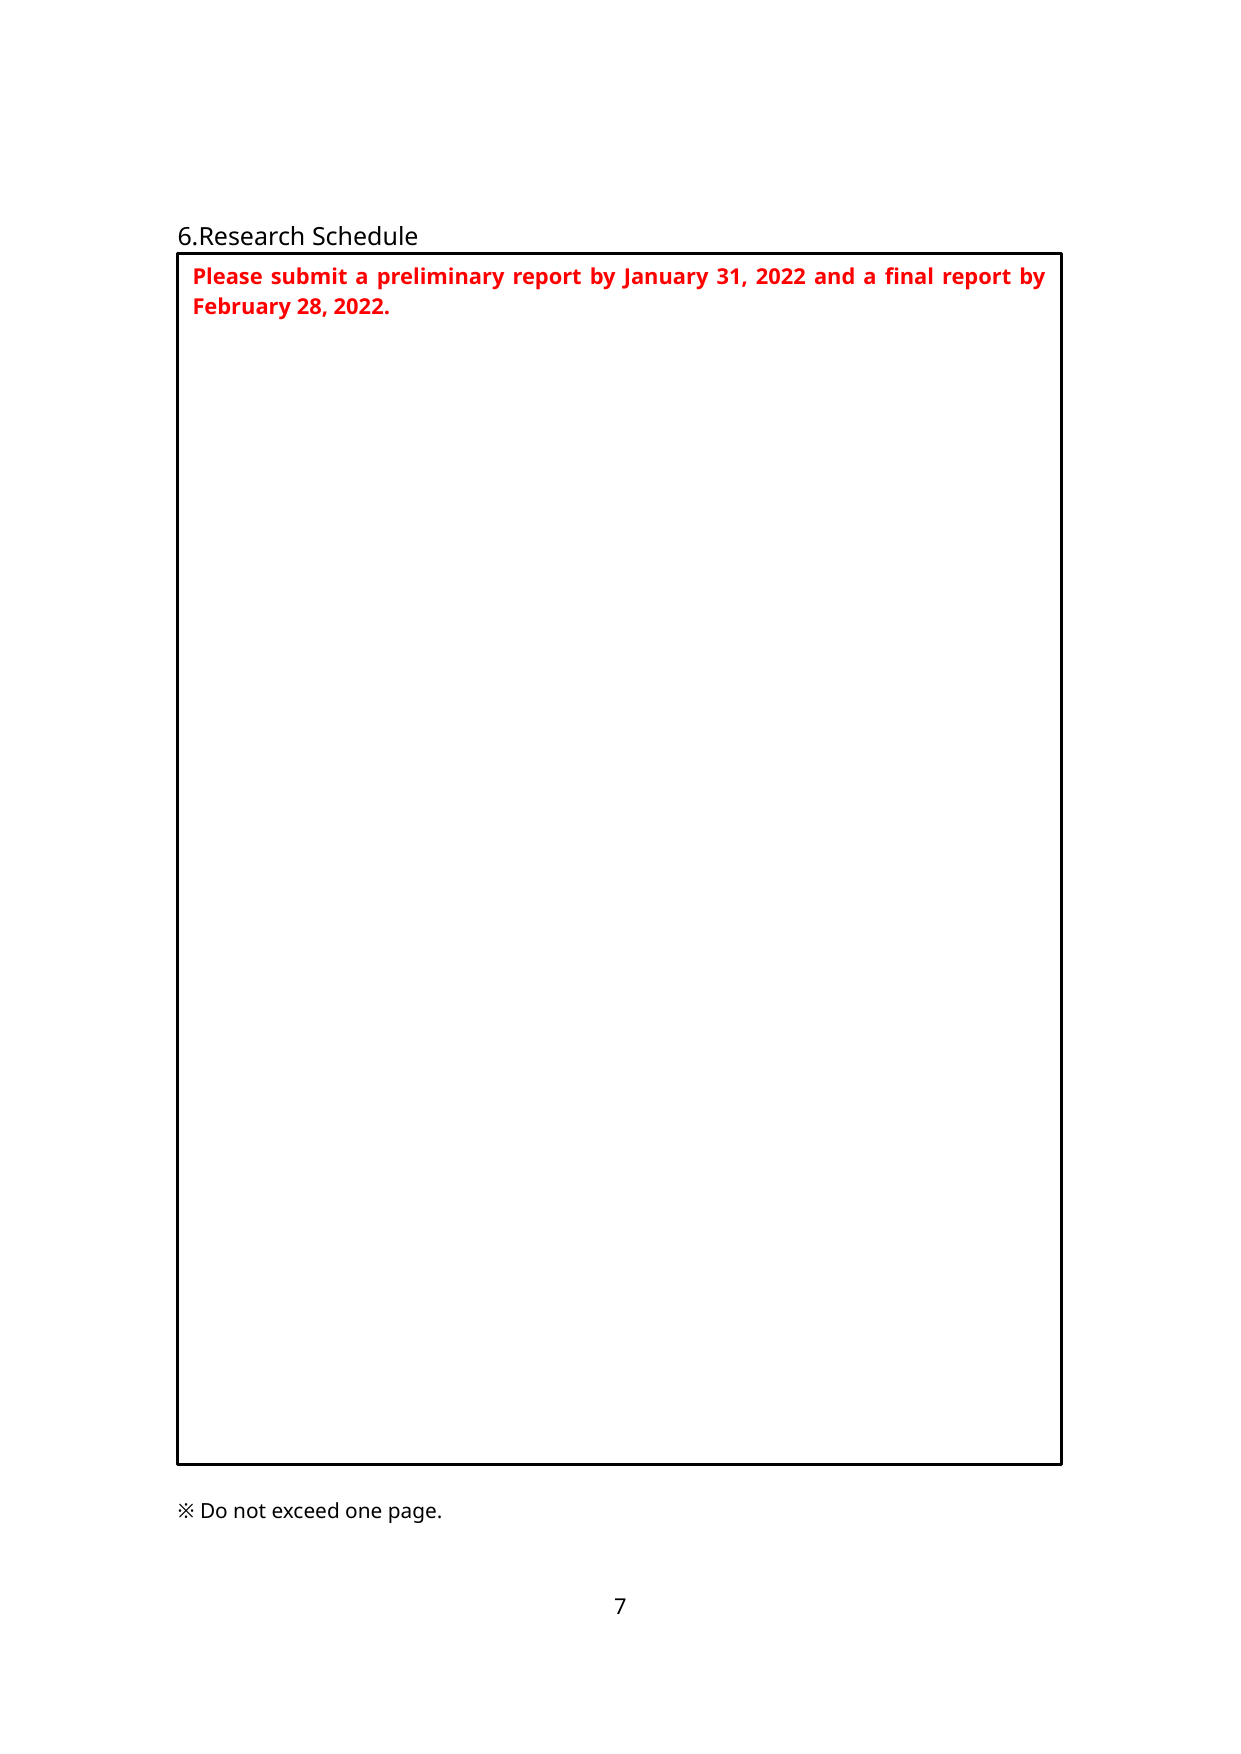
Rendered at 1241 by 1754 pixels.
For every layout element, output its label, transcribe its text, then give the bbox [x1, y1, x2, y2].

subtitle 6.Research Schedule [177, 217, 1063, 252]
text ※ Do not exceed one page. [177, 1492, 1063, 1529]
